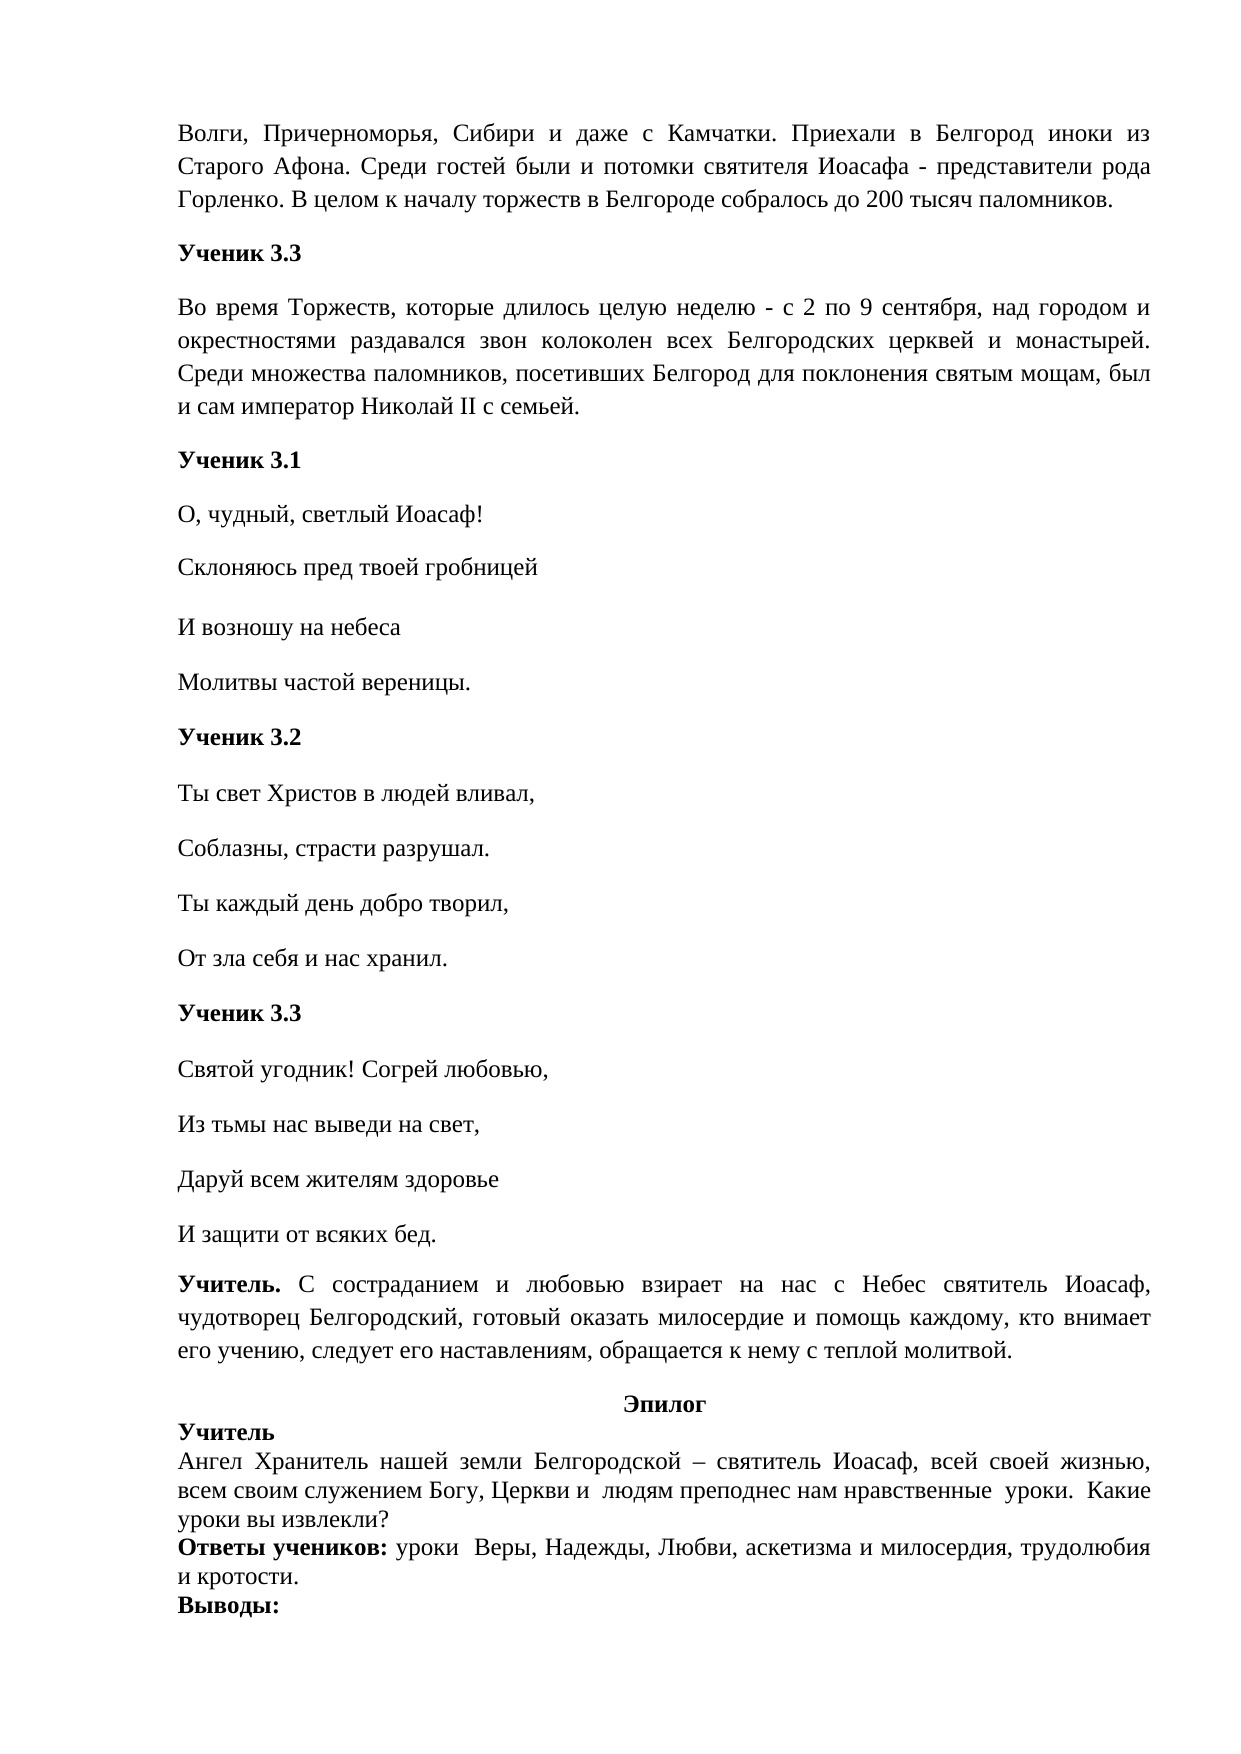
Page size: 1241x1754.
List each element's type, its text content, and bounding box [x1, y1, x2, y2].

text Молитвы частой вереницы. [177, 662, 1152, 696]
text Ученик 3.2 [177, 717, 1152, 751]
text Ученик 3.3 [177, 238, 1152, 267]
text Во время Торжеств, которые длилось целую неделю - с 2 по 9 сентября, над городом и окрестностями раздавался звон колоколен всех Белгородских церквей и монастырей. Среди множества паломников, посетивших Белгород для поклонения святым мощам, был и сам император Николай II с семьей. [177, 292, 1152, 420]
text Ученик 3.1 [177, 445, 1152, 473]
text Ты свет Христов в людей вливал, [177, 772, 1152, 806]
text Склоняюсь пред твоей гробницей [177, 552, 1152, 581]
text Ученик 3.3 [177, 993, 1152, 1027]
text Ты каждый день добро творил, [177, 882, 1152, 917]
text Ответы учеников: уроки Веры, Надежды, Любви, аскетизма и милосердия, трудолюбия и кротости. [177, 1532, 1152, 1590]
text Эпилог [177, 1389, 1152, 1417]
text Учитель. С состраданием и любовью взирает на нас с Небес святитель Иоасаф, чудотворец Белгородский, готовый оказать милосердие и помощь каждому, кто внимает его учению, следует его наставлениям, обращается к нему с теплой молитвой. [177, 1269, 1152, 1364]
text Выводы: [177, 1590, 1152, 1619]
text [177, 118, 1152, 213]
text И возношу на небеса [177, 606, 1152, 641]
text Ангел Хранитель нашей земли Белгородской – святитель Иоасаф, всей своей жизнью, всем своим служением Богу, Церкви и людям преподнес нам нравственные уроки. Какие уроки вы извлекли? [177, 1446, 1152, 1532]
text Из тьмы нас выведи на свет, [177, 1103, 1152, 1138]
text О, чудный, светлый Иоасаф! [177, 499, 1152, 527]
text Учитель [177, 1417, 1152, 1446]
text Даруй всем жителям здоровье [177, 1158, 1152, 1193]
text От зла себя и нас хранил. [177, 938, 1152, 972]
text Святой угодник! Согрей любовью, [177, 1048, 1152, 1082]
text И защити от всяких бед. [177, 1214, 1152, 1248]
text Соблазны, страсти разрушал. [177, 827, 1152, 862]
